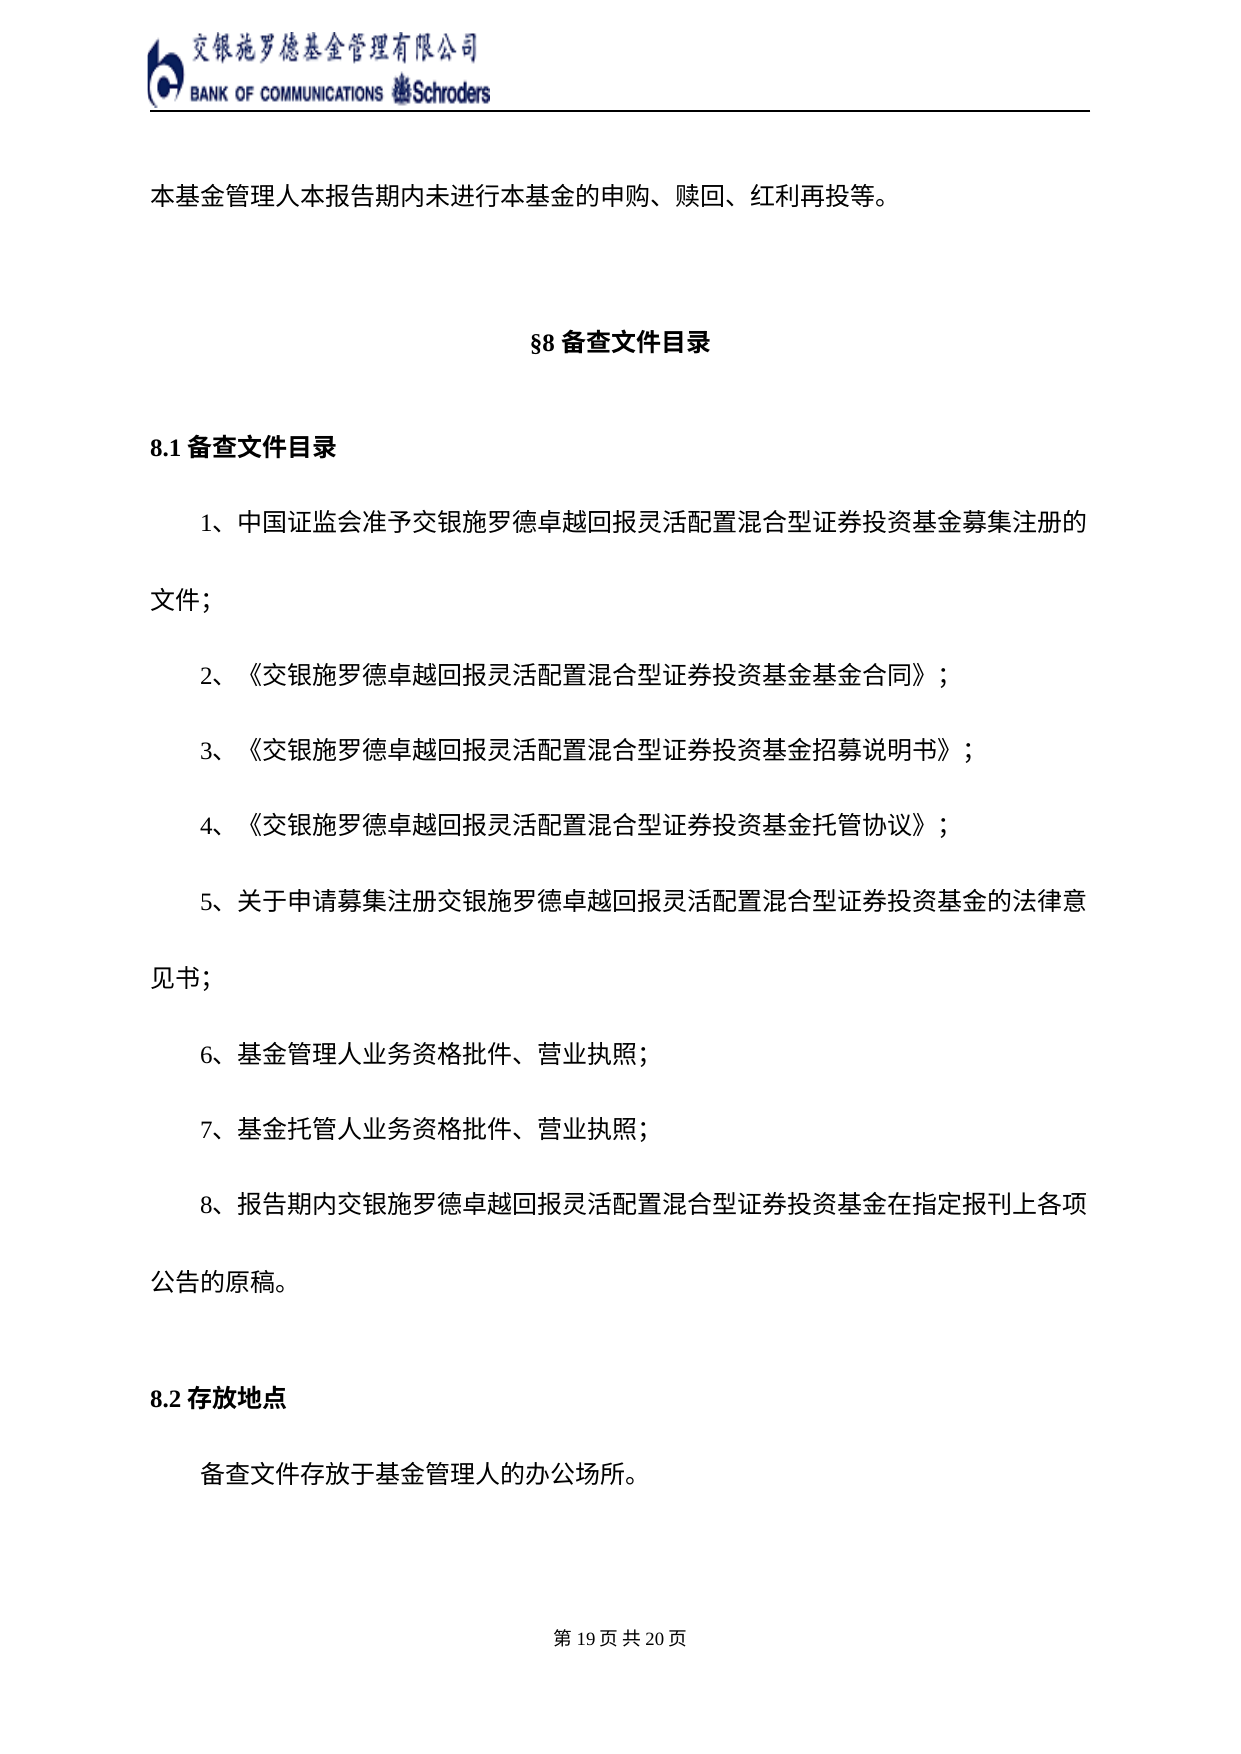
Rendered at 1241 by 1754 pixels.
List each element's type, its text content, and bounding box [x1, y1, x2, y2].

text 1、中国证监会准予交银施罗德卓越回报灵活配置混合型证券投资基金募集注册的文件； [150, 488, 1090, 631]
text 备查文件存放于基金管理人的办公场所。 [150, 1440, 1090, 1505]
subtitle §8 备查文件目录 [150, 308, 1090, 373]
text 2、《交银施罗德卓越回报灵活配置混合型证券投资基金基金合同》； [150, 641, 1090, 706]
text 7、基金托管人业务资格批件、营业执照； [150, 1095, 1090, 1160]
text 3、《交银施罗德卓越回报灵活配置混合型证券投资基金招募说明书》； [150, 716, 1090, 781]
text 本基金管理人本报告期内未进行本基金的申购、赎回、红利再投等。 [150, 162, 1090, 227]
text 6、基金管理人业务资格批件、营业执照； [150, 1020, 1090, 1085]
text 8.2 存放地点 [150, 1364, 1090, 1429]
text 8.1 备查文件目录 [150, 413, 1090, 478]
picture [147, 32, 490, 108]
text 8、报告期内交银施罗德卓越回报灵活配置混合型证券投资基金在指定报刊上各项公告的原稿。 [150, 1170, 1090, 1313]
text 4、《交银施罗德卓越回报灵活配置混合型证券投资基金托管协议》； [150, 791, 1090, 856]
text 5、关于申请募集注册交银施罗德卓越回报灵活配置混合型证券投资基金的法律意见书； [150, 867, 1090, 1009]
